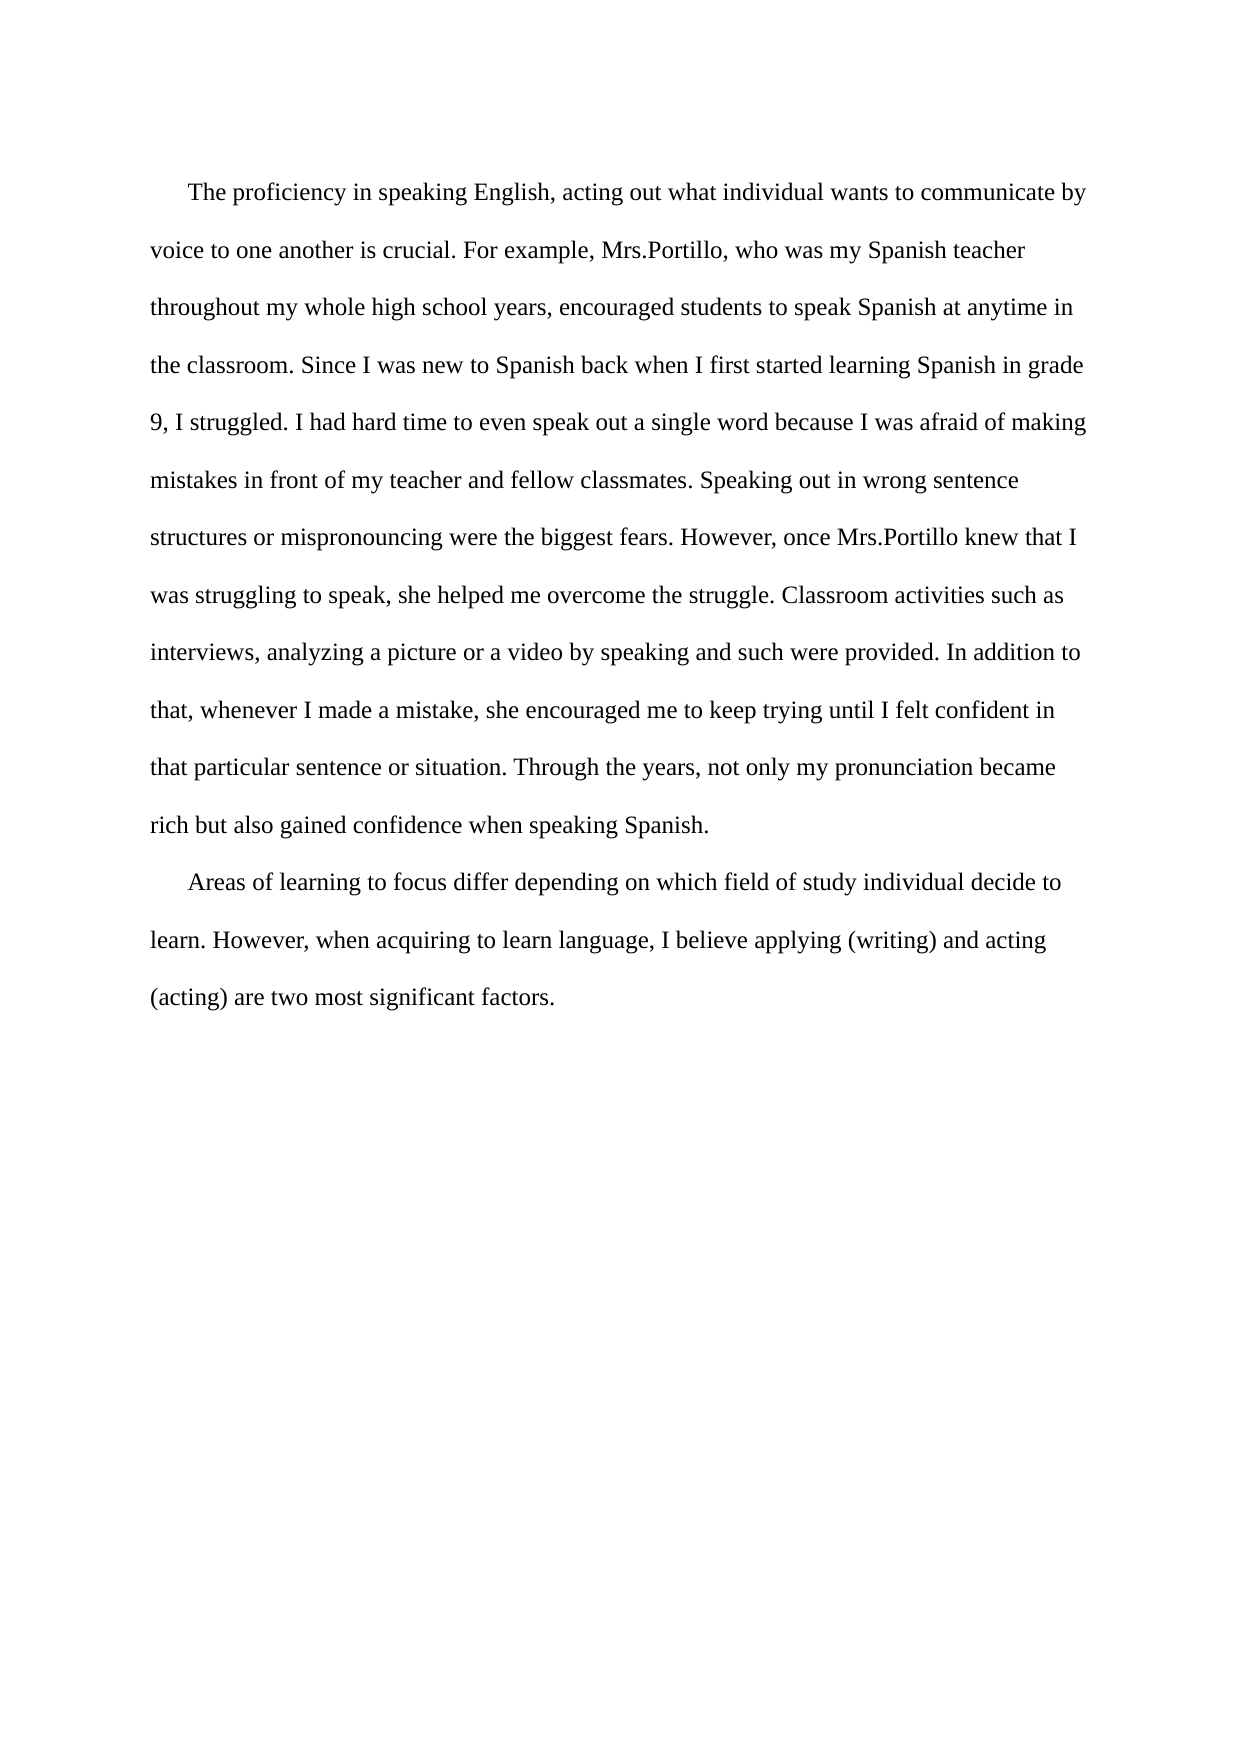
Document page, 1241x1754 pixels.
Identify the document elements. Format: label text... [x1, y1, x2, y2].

text The proficiency in speaking English, acting out what individual wants to communicate by voice to one another is crucial. For example, Mrs.Portillo, who was my Spanish teacher throughout my whole high school years, encouraged students to speak Spanish at anytime in the classroom. Since I was new to Spanish back when I first started learning Spanish in grade 9, I struggled. I had hard time to even speak out a single word because I was afraid of making mistakes in front of my teacher and fellow classmates. Speaking out in wrong sentence structures or mispronouncing were the biggest fears. However, once Mrs.Portillo knew that I was struggling to speak, she helped me overcome the struggle. Classroom activities such as interviews, analyzing a picture or a video by speaking and such were provided. In addition to that, whenever I made a mistake, she encouraged me to keep trying until I felt confident in that particular sentence or situation. Through the years, not only my pronunciation became rich but also gained confidence when speaking Spanish. [150, 177, 1090, 838]
text Areas of learning to focus differ depending on which field of study individual decide to learn. However, when acquiring to learn language, I believe applying (writing) and acting (acting) are two most significant factors. [150, 867, 1090, 1011]
